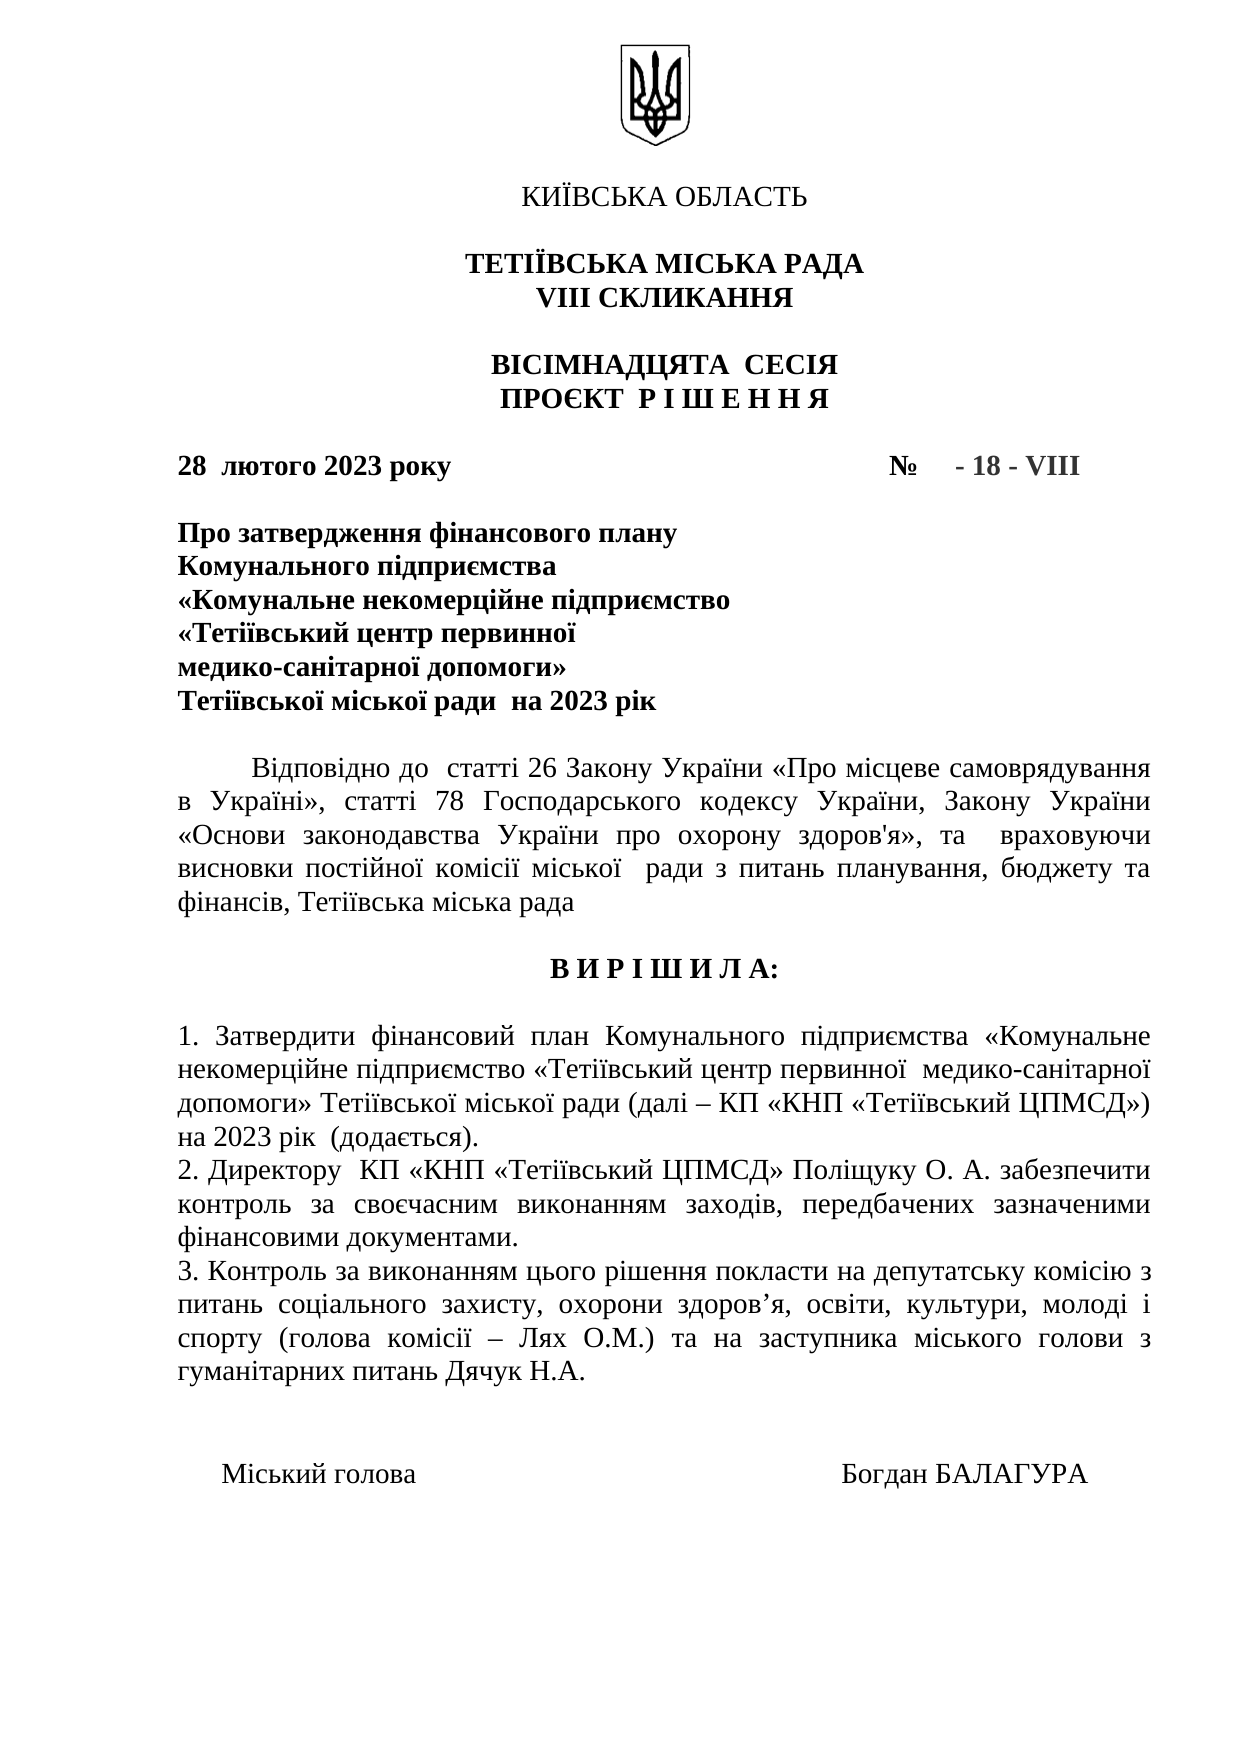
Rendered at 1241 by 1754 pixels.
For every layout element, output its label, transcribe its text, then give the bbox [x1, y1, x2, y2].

text VІІІ СКЛИКАННЯ [177, 280, 1152, 314]
text 28 лютого 2023 року № - 18 - VІІІ [177, 448, 1105, 481]
text КИЇВСЬКА ОБЛАСТЬ [177, 179, 1152, 213]
text «Комунальне некомерційне підприємство [177, 582, 777, 616]
text медико-санітарної допомоги» [177, 649, 777, 683]
text Міський голова Богдан БАЛАГУРА [177, 1456, 1152, 1490]
text Комунального підприємства [177, 548, 777, 582]
text ВІСІМНАДЦЯТА СЕСІЯ [177, 347, 1152, 381]
text «Тетіївський центр первинної [177, 616, 777, 649]
text Тетіївської міської ради на 2023 рік [177, 683, 777, 716]
text В И Р І Ш И Л А: [177, 951, 1152, 984]
picture [620, 44, 691, 146]
text ТЕТІЇВСЬКА МІСЬКА РАДА [177, 247, 1152, 280]
text ПРОЄКТ Р І Ш Е Н Н Я [177, 381, 1152, 414]
text 3. Контроль за виконанням цього рішення покласти на депутатську комісію з питань соціального захисту, охорони здоровʼя, освіти, культури, молоді і спорту (голова комісії – Лях О.М.) та на заступника міського голови з гуманітарних питань Дячук Н.А. [177, 1253, 1152, 1387]
text 2. Директору КП «КНП «Тетіївський ЦПМСД» Поліщуку О. А. забезпечити контроль за своєчасним виконанням заходів, передбачених зазначеними фінансовими документами. [177, 1152, 1152, 1253]
text Відповідно до статті 26 Закону України «Про місцеве самоврядування в Україні», статті 78 Господарського кодексу України, Закону України «Основи законодавства України про охорону здоров'я», та враховуючи висновки постійної комісії міської ради з питань планування, бюджету та фінансів, Тетіївська міська рада [177, 750, 1152, 917]
text Про затвердження фінансового плану [177, 515, 777, 548]
text 1. Затвердити фінансовий план Комунального підприємства «Комунальне некомерційне підприємство «Тетіївський центр первинної медико-санітарної допомоги» Тетіївської міської ради (далі – КП «КНП «Тетіївський ЦПМСД») на 2023 рік (додається). [177, 1018, 1152, 1152]
